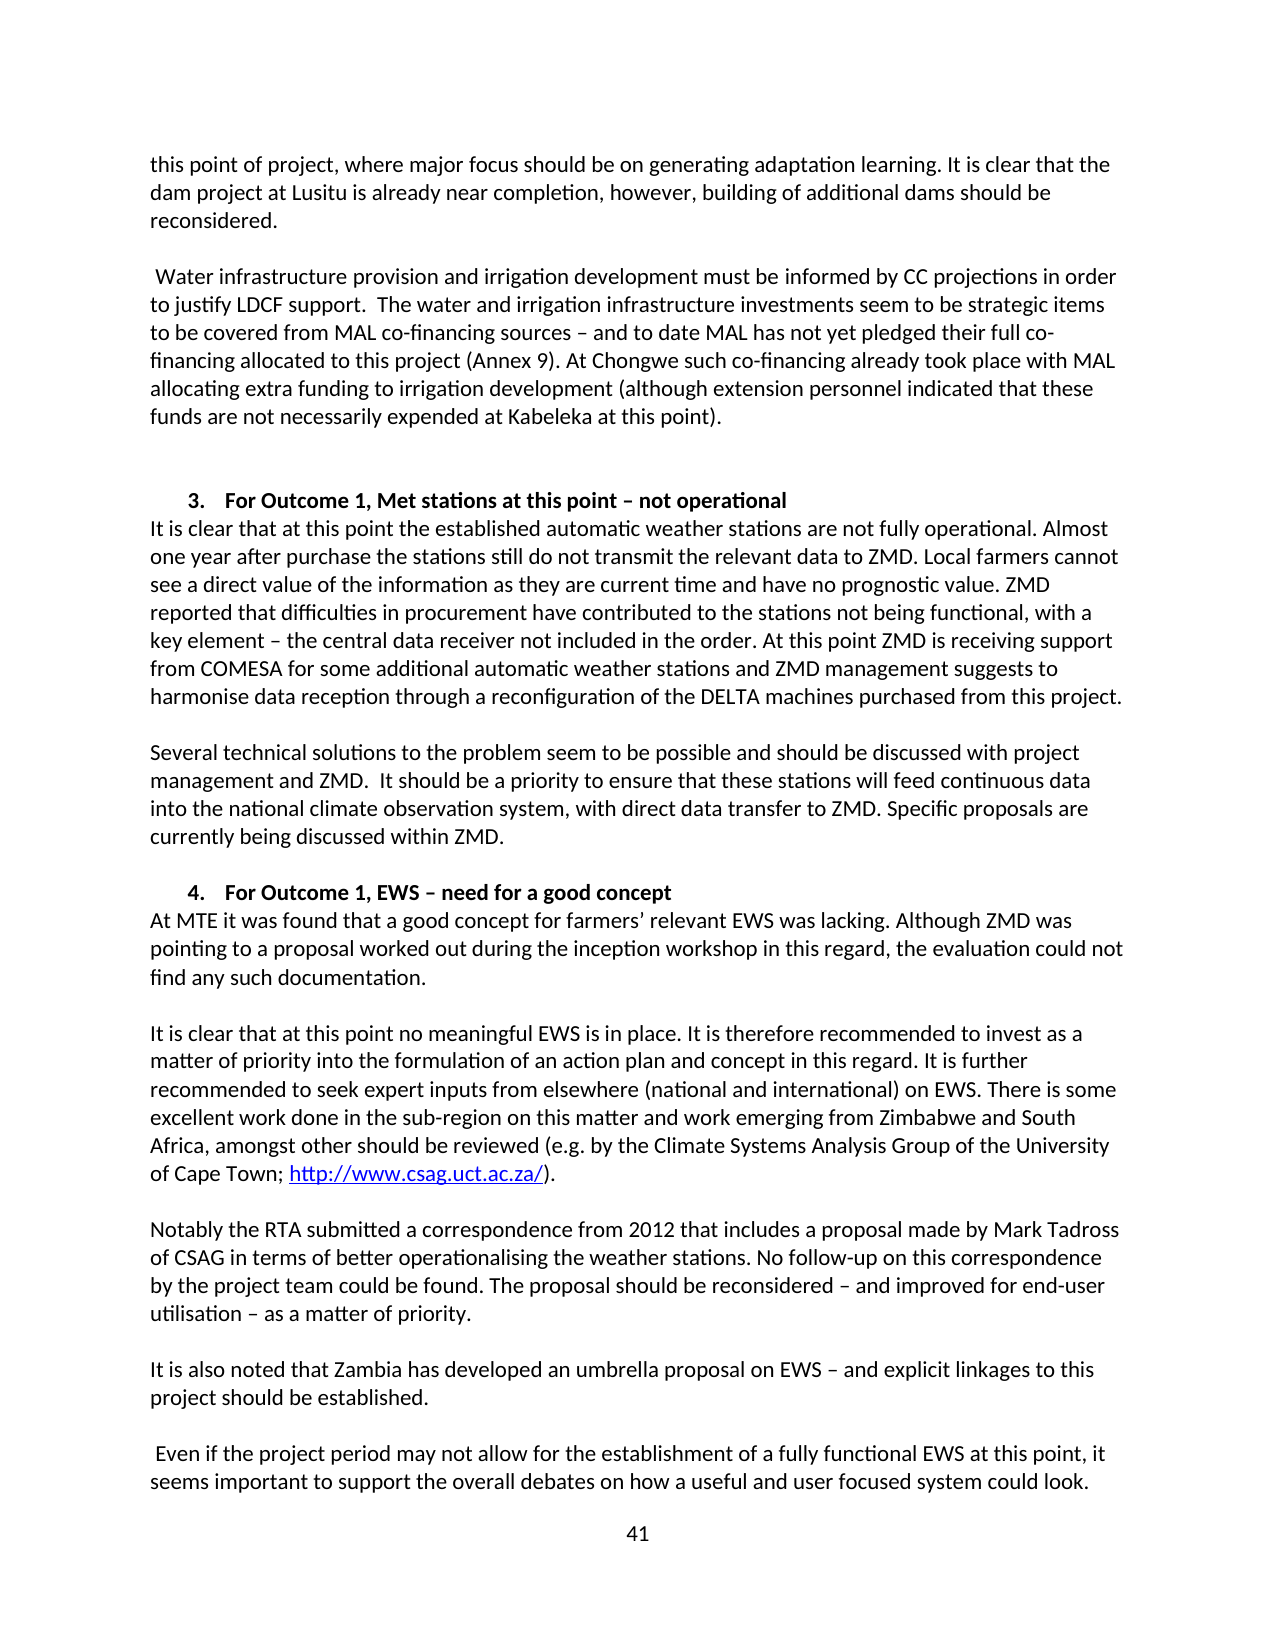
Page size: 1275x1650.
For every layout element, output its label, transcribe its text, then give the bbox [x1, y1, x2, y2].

text Even if the project period may not allow for the establishment of a fully functional EWS at this point, it seems important to support the overall debates on how a useful and user focused system could look. [150, 1439, 1125, 1495]
text It is also noted that Zambia has developed an umbrella proposal on EWS – and explicit linkages to this project should be established. [150, 1355, 1125, 1411]
text Several technical solutions to the problem seem to be possible and should be discussed with project management and ZMD. It should be a priority to ensure that these stations will feed continuous data into the national climate observation system, with direct data transfer to ZMD. Specific proposals are currently being discussed within ZMD. [150, 738, 1125, 851]
list For Outcome 1, EWS – need for a good concept [187, 878, 1125, 907]
text At MTE it was found that a good concept for farmers’ relevant EWS was lacking. Although ZMD was pointing to a proposal worked out during the inception workshop in this regard, the evaluation could not find any such documentation. [150, 907, 1125, 991]
text Notably the RTA submitted a correspondence from 2012 that includes a proposal made by Mark Tadross of CSAG in terms of better operationalising the weather stations. No follow-up on this correspondence by the project team could be found. The proposal should be reconsidered – and improved for end-user utilisation – as a matter of priority. [150, 1215, 1125, 1327]
text It is clear that at this point the established automatic weather stations are not fully operational. Almost one year after purchase the stations still do not transmit the relevant data to ZMD. Local farmers cannot see a direct value of the information as they are current time and have no prognostic value. ZMD reported that difficulties in procurement have contributed to the stations not being functional, with a key element – the central data receiver not included in the order. At this point ZMD is receiving support from COMESA for some additional automatic weather stations and ZMD management suggests to harmonise data reception through a reconfiguration of the DELTA machines purchased from this project. [150, 514, 1125, 710]
text Water infrastructure provision and irrigation development must be informed by CC projections in order to justify LDCF support. The water and irrigation infrastructure investments seem to be strategic items to be covered from MAL co-financing sources – and to date MAL has not yet pledged their full co-financing allocated to this project (Annex 9). At Chongwe such co-financing already took place with MAL allocating extra funding to irrigation development (although extension personnel indicated that these funds are not necessarily expended at Kabeleka at this point). [150, 262, 1125, 430]
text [150, 150, 1125, 234]
text It is clear that at this point no meaningful EWS is in place. It is therefore recommended to invest as a matter of priority into the formulation of an action plan and concept in this regard. It is further recommended to seek expert inputs from elsewhere (national and international) on EWS. There is some excellent work done in the sub-region on this matter and work emerging from Zimbabwe and South Africa, amongst other should be reviewed (e.g. by the Climate Systems Analysis Group of the University of Cape Town; http://www.csag.uct.ac.za/). [150, 1019, 1125, 1187]
list For Outcome 1, Met stations at this point – not operational [187, 486, 1125, 514]
